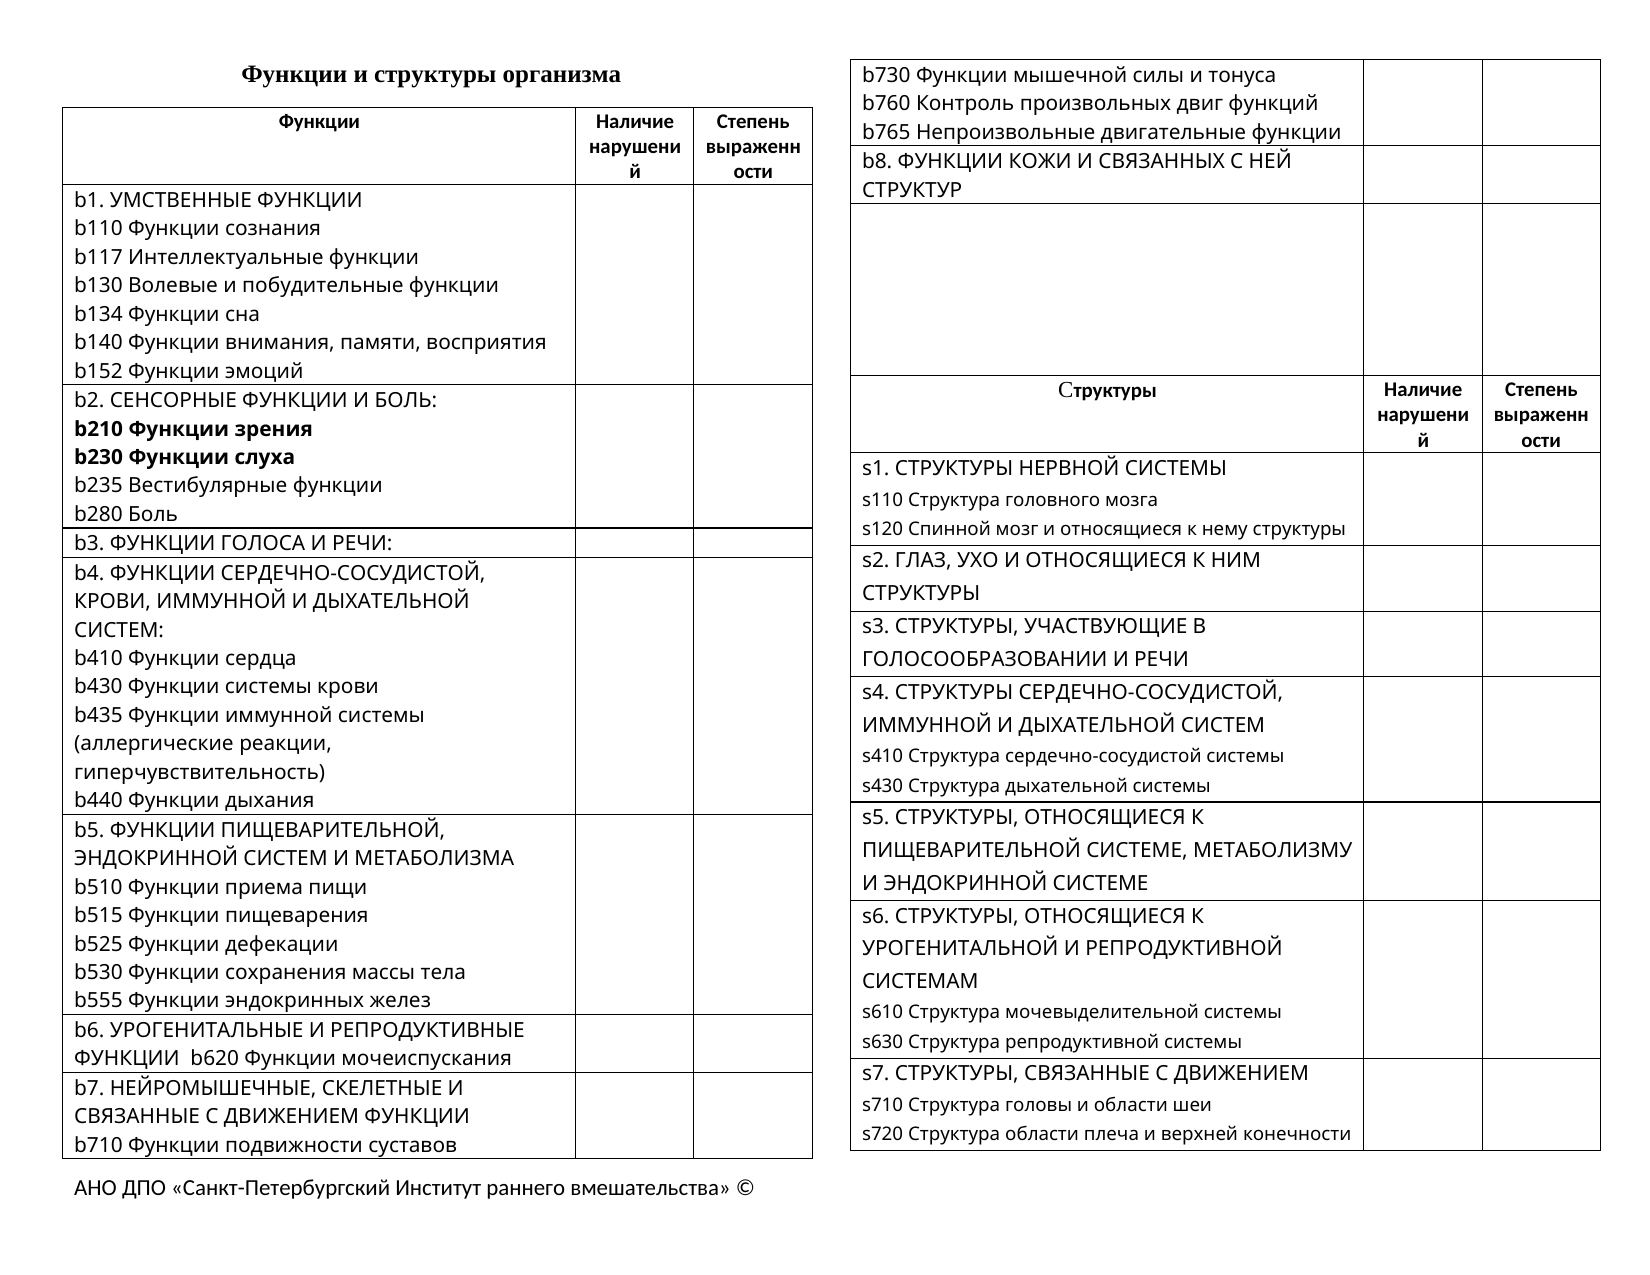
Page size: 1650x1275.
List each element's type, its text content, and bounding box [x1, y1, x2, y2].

table_cell [1483, 453, 1600, 544]
table_cell s1. СТРУКТУРЫ НЕРВНОЙ СИСТЕМЫ s110 Структура головного мозга s120 Спинной мозг и относящиеся к нему структуры [851, 453, 1363, 544]
table_cell [694, 815, 812, 1014]
table_cell [576, 385, 693, 527]
table_header Функции [63, 108, 575, 184]
table_cell [1483, 901, 1600, 1057]
table_cell [576, 185, 693, 384]
table_cell [694, 385, 812, 527]
table_cell b7. НЕЙРОМЫШЕЧНЫЕ, СКЕЛЕТНЫЕ И СВЯЗАННЫЕ С ДВИЖЕНИЕМ ФУНКЦИИ b710 Функции подвижности суставов b730 Функции мышечной силы и тонуса b760 Контроль произвольных двиг функций b765 Непроизвольные двигательные функции [851, 60, 1363, 145]
table_header Наличие нарушений [576, 108, 693, 184]
table_cell b2. СЕНСОРНЫЕ ФУНКЦИИ И БОЛЬ: b210 Функции зрения b230 Функции слуха b235 Вестибулярные функции b280 Боль [63, 385, 575, 527]
table_cell [1364, 146, 1482, 203]
table_cell b4. ФУНКЦИИ СЕРДЕЧНО-СОСУДИСТОЙ, КРОВИ, ИММУННОЙ И ДЫХАТЕЛЬНОЙ СИСТЕМ: b410 Функции сердца b430 Функции системы крови b435 Функции иммунной системы (аллергические реакции, гиперчувствительность) b440 Функции дыхания [63, 558, 575, 814]
table_cell b3. ФУНКЦИИ ГОЛОСА И РЕЧИ: [63, 529, 575, 557]
table_cell [576, 1015, 693, 1072]
text Функции и структуры организма [74, 59, 788, 88]
table_header Степень выраженности [694, 108, 812, 184]
table_cell b1. УМСТВЕННЫЕ ФУНКЦИИ b110 Функции сознания b117 Интеллектуальные функции b130 Волевые и побудительные функции b134 Функции сна b140 Функции внимания, памяти, восприятия b152 Функции эмоций [63, 185, 575, 384]
table_cell [576, 1073, 693, 1158]
table_cell [694, 185, 812, 384]
table_cell s6. СТРУКТУРЫ, ОТНОСЯЩИЕСЯ К УРОГЕНИТАЛЬНОЙ И РЕПРОДУКТИВНОЙ СИСТЕМАМ s610 Структура мочевыделительной системы s630 Структура репродуктивной системы [851, 901, 1363, 1057]
table_cell [1483, 204, 1600, 375]
table_cell [1364, 677, 1482, 801]
table_cell [1483, 1059, 1600, 1150]
table_cell [694, 558, 812, 814]
table_cell s5. СТРУКТУРЫ, ОТНОСЯЩИЕСЯ К ПИЩЕВАРИТЕЛЬНОЙ СИСТЕМЕ, МЕТАБОЛИЗМУ И ЭНДОКРИННОЙ СИСТЕМЕ [851, 803, 1363, 900]
table_cell b5. ФУНКЦИИ ПИЩЕВАРИТЕЛЬНОЙ, ЭНДОКРИННОЙ СИСТЕМ И МЕТАБОЛИЗМА b510 Функции приема пищи b515 Функции пищеварения b525 Функции дефекации b530 Функции сохранения массы тела b555 Функции эндокринных желез [63, 815, 575, 1014]
table_cell [1483, 60, 1600, 145]
table_cell [1364, 546, 1482, 611]
table_cell b8. ФУНКЦИИ КОЖИ И СВЯЗАННЫХ С НЕЙ СТРУКТУР [851, 146, 1363, 203]
table_cell [851, 204, 1363, 375]
table_cell [694, 1015, 812, 1072]
table_cell s2. ГЛАЗ, УХО И ОТНОСЯЩИЕСЯ К НИМ СТРУКТУРЫ [851, 546, 1363, 611]
table_cell [1483, 146, 1600, 203]
table_cell [694, 1073, 812, 1158]
table_cell s4. СТРУКТУРЫ СЕРДЕЧНО-СОСУДИСТОЙ, ИММУННОЙ И ДЫХАТЕЛЬНОЙ СИСТЕМ s410 Структура сердечно-сосудистой системы s430 Структура дыхательной системы [851, 677, 1363, 801]
table_cell b6. УРОГЕНИТАЛЬНЫЕ И РЕПРОДУКТИВНЫЕ ФУНКЦИИ b620 Функции мочеиспускания [63, 1015, 575, 1072]
table_cell [1364, 1059, 1482, 1150]
table_cell b7. НЕЙРОМЫШЕЧНЫЕ, СКЕЛЕТНЫЕ И СВЯЗАННЫЕ С ДВИЖЕНИЕМ ФУНКЦИИ b710 Функции подвижности суставов b730 Функции мышечной силы и тонуса b760 Контроль произвольных двиг функций b765 Непроизвольные двигательные функции [63, 1073, 575, 1158]
table_cell [1364, 453, 1482, 544]
table_cell [694, 529, 812, 557]
table_cell [576, 529, 693, 557]
table_cell [576, 815, 693, 1014]
table_cell [1364, 612, 1482, 676]
table_cell [1364, 204, 1482, 375]
table_cell [1483, 612, 1600, 676]
table_cell [1364, 803, 1482, 900]
table_cell [576, 558, 693, 814]
table_cell [1483, 803, 1600, 900]
table_cell Степень выраженности [1483, 376, 1600, 452]
table_cell Наличие нарушений [1364, 376, 1482, 452]
table_cell [1364, 901, 1482, 1057]
table_cell [1483, 546, 1600, 611]
table_cell [1364, 60, 1482, 145]
table_cell Структуры [851, 376, 1363, 452]
table_cell s3. СТРУКТУРЫ, УЧАСТВУЮЩИЕ В ГОЛОСООБРАЗОВАНИИ И РЕЧИ [851, 612, 1363, 676]
table_cell [1483, 677, 1600, 801]
